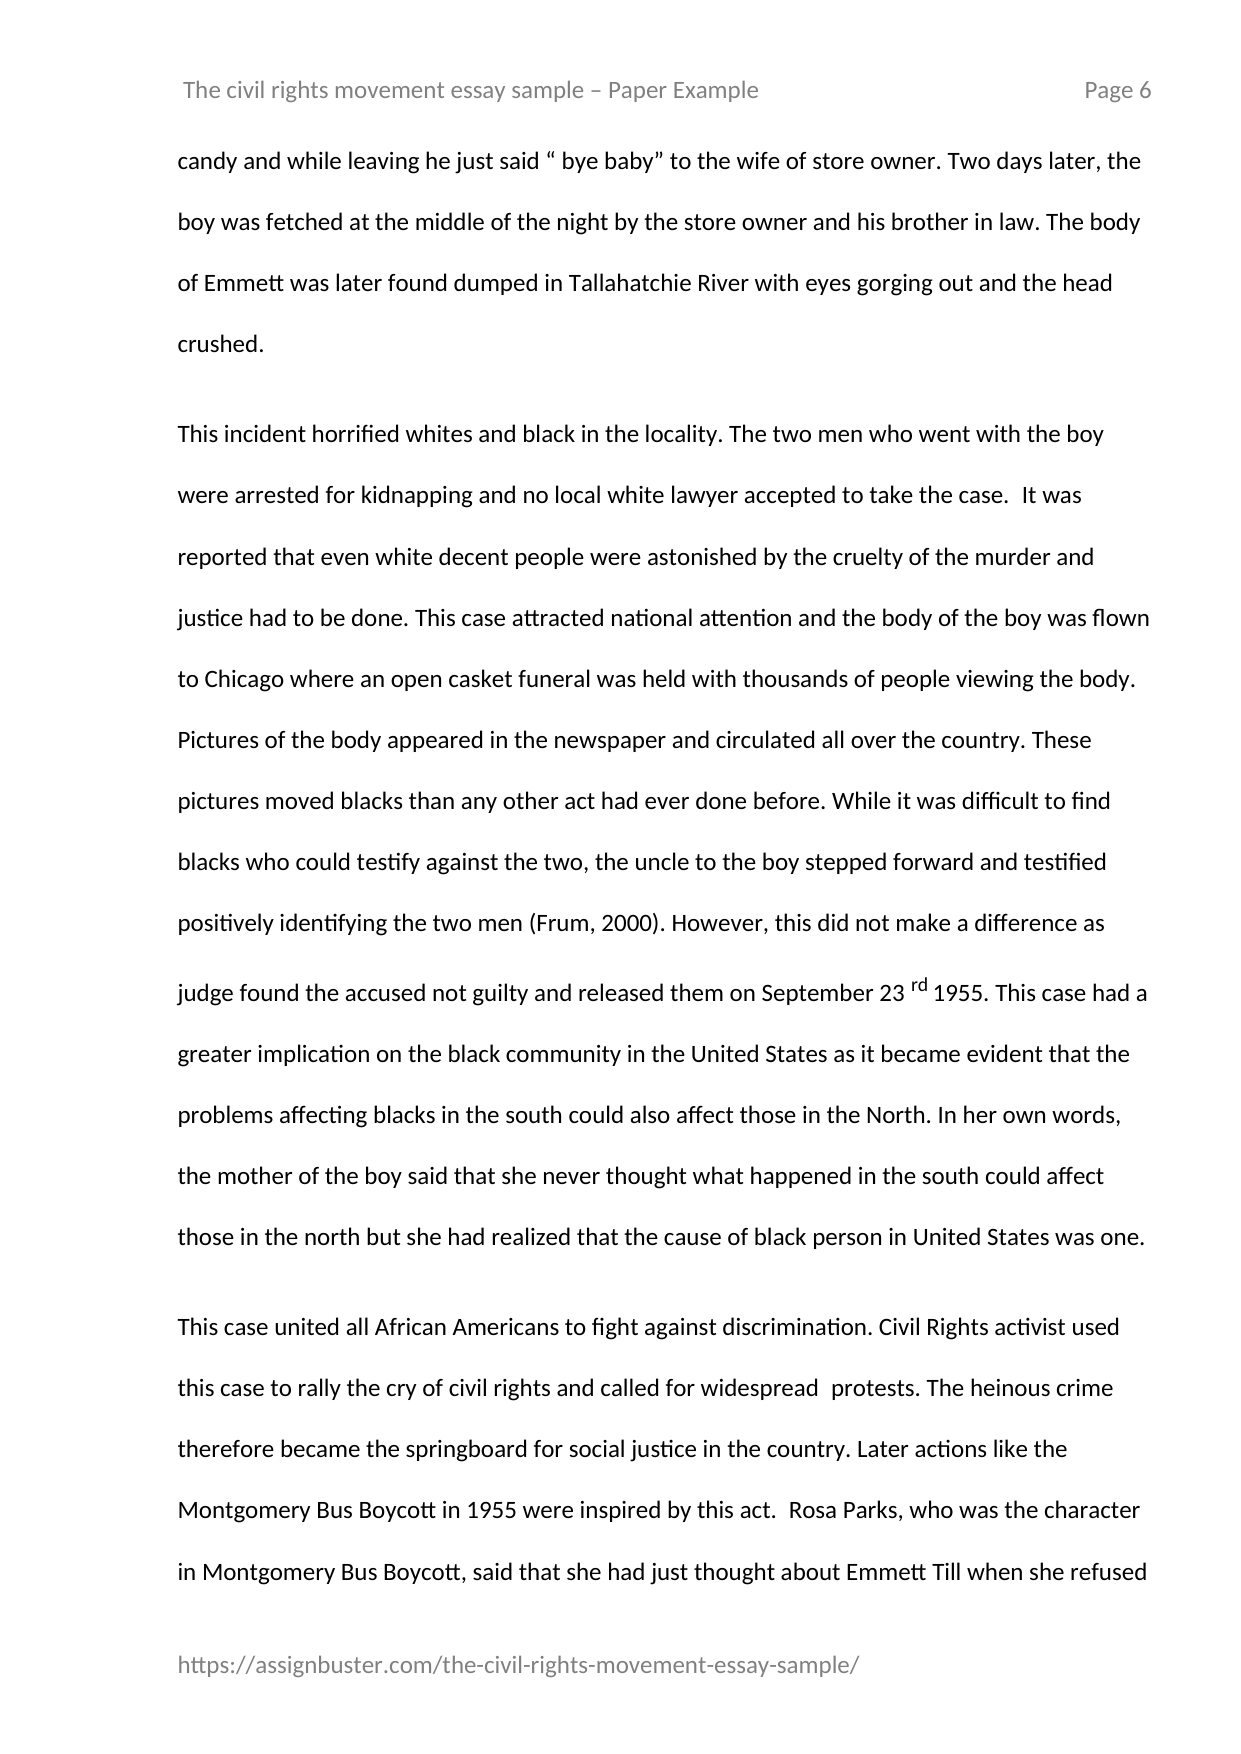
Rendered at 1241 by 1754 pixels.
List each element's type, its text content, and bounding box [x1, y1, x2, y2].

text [177, 145, 1152, 359]
text This incident horrified whites and black in the locality. The two men who went with the boy were arrested for kidnapping and no local white lawyer accepted to take the case. It was reported that even white decent people were astonished by the cruelty of the murder and justice had to be done. This case attracted national attention and the body of the boy was flown to Chicago where an open casket funeral was held with thousands of people viewing the body. Pictures of the body appeared in the newspaper and circulated all over the country. These pictures moved blacks than any other act had ever done before. While it was difficult to find blacks who could testify against the two, the uncle to the boy stepped forward and testified positively identifying the two men (Frum, 2000). However, this did not make a difference as judge found the accused not guilty and released them on September 23 rd 1955. This case had a greater implication on the black community in the United States as it became evident that the problems affecting blacks in the south could also affect those in the North. In her own words, the mother of the boy said that she never thought what happened in the south could affect those in the north but she had realized that the cause of black person in United States was one. [177, 419, 1152, 1252]
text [177, 1312, 1152, 1586]
